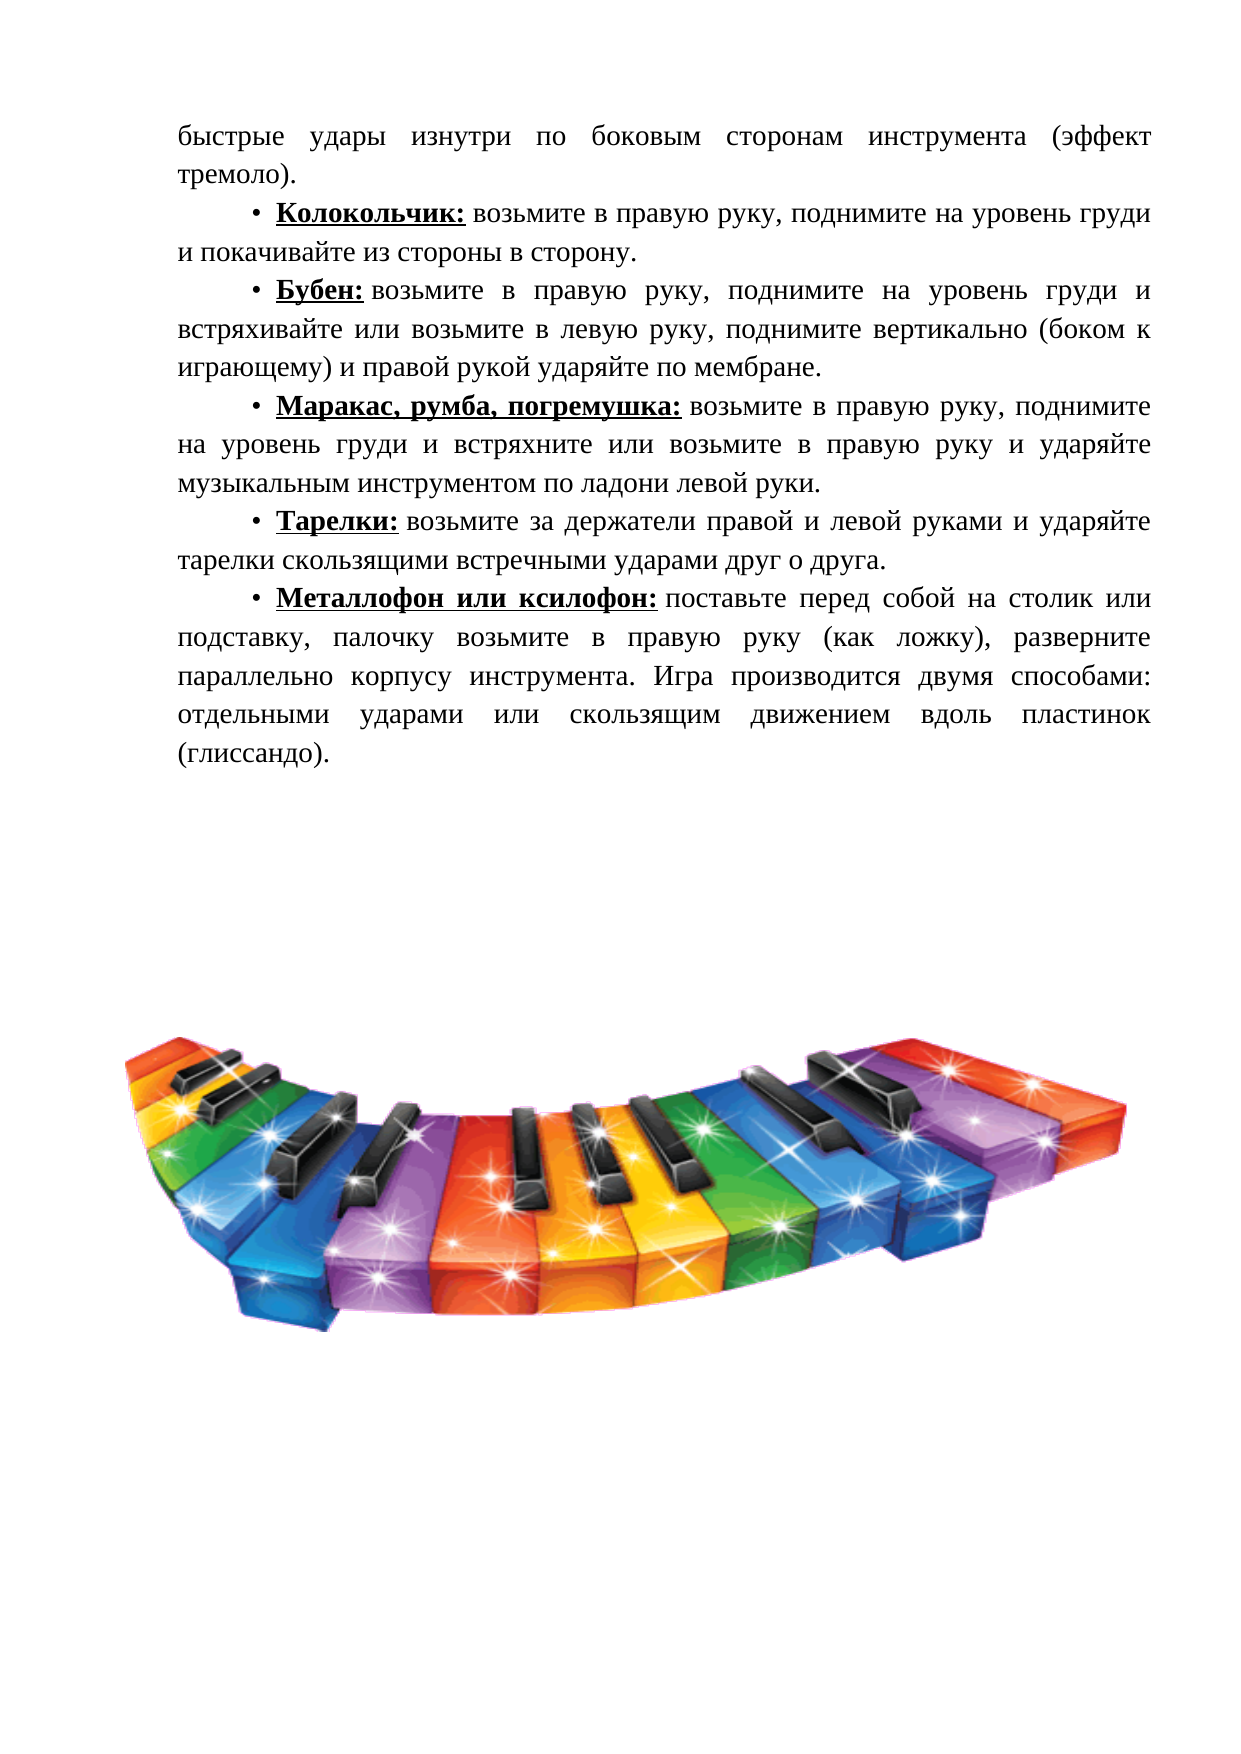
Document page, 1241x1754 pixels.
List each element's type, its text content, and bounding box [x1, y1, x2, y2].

text • Тарелки: возьмите за держатели правой и левой руками и ударяйте тарелки скользящими встречными ударами друг о друга. [177, 503, 1152, 576]
text • Маракас, румба, погремушка: возьмите в правую руку, поднимите на уровень груди и встряхните или возьмите в правую руку и ударяйте музыкальным инструментом по ладони левой руки. [177, 388, 1152, 498]
picture [125, 1037, 1129, 1332]
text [177, 118, 1152, 190]
text • Металлофон или ксилофон: поставьте перед собой на столик или подставку, палочку возьмите в правую руку (как ложку), разверните параллельно корпусу инструмента. Игра производится двумя способами: отдельными ударами или скользящим движением вдоль пластинок (глиссандо). [177, 581, 1152, 768]
text • Бубен: возьмите в правую руку, поднимите на уровень груди и встряхивайте или возьмите в левую руку, поднимите вертикально (боком к играющему) и правой рукой ударяйте по мембране. [177, 272, 1152, 383]
text • Колокольчик: возьмите в правую руку, поднимите на уровень груди и покачивайте из стороны в сторону. [177, 195, 1152, 267]
